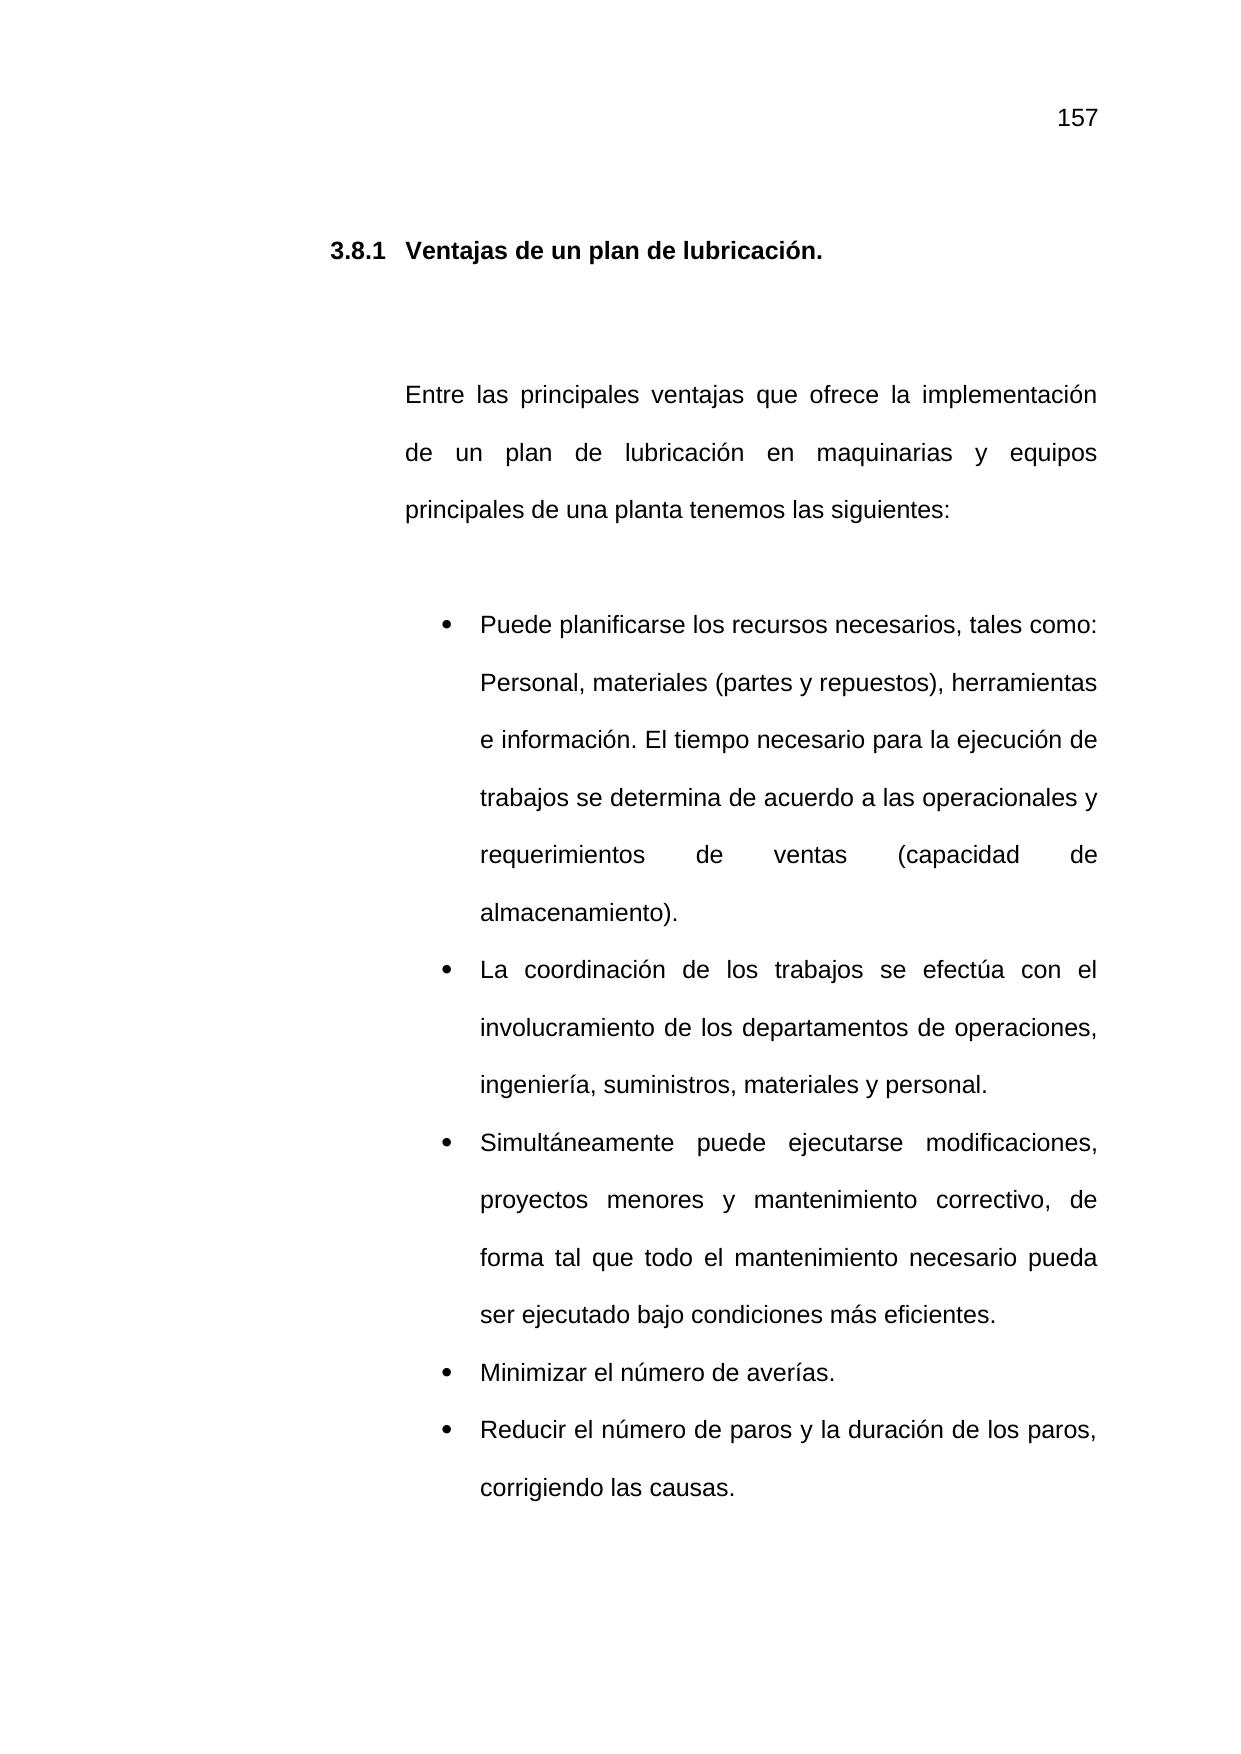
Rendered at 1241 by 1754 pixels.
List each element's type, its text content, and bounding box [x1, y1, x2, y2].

list Minimizar el número de averías. [442, 1358, 1098, 1387]
list La coordinación de los trabajos se efectúa con el involucramiento de los departamentos de operaciones, ingeniería, suministros, materiales y personal. [442, 955, 1098, 1099]
text Entre las principales ventajas que ofrece la implementación de un plan de lubricación en maquinarias y equipos principales de una planta tenemos las siguientes: [405, 380, 1098, 524]
list Puede planificarse los recursos necesarios, tales como: Personal, materiales (partes y repuestos), herramientas e información. El tiempo necesario para la ejecución de trabajos se determina de acuerdo a las operacionales y requerimientos de ventas (capacidad de almacenamiento). [442, 610, 1098, 926]
list Ventajas de un plan de lubricación. [330, 236, 1098, 265]
list Simultáneamente puede ejecutarse modificaciones, proyectos menores y mantenimiento correctivo, de forma tal que todo el mantenimiento necesario pueda ser ejecutado bajo condiciones más eficientes. [442, 1128, 1098, 1329]
list Reducir el número de paros y la duración de los paros, corrigiendo las causas. [442, 1416, 1098, 1502]
